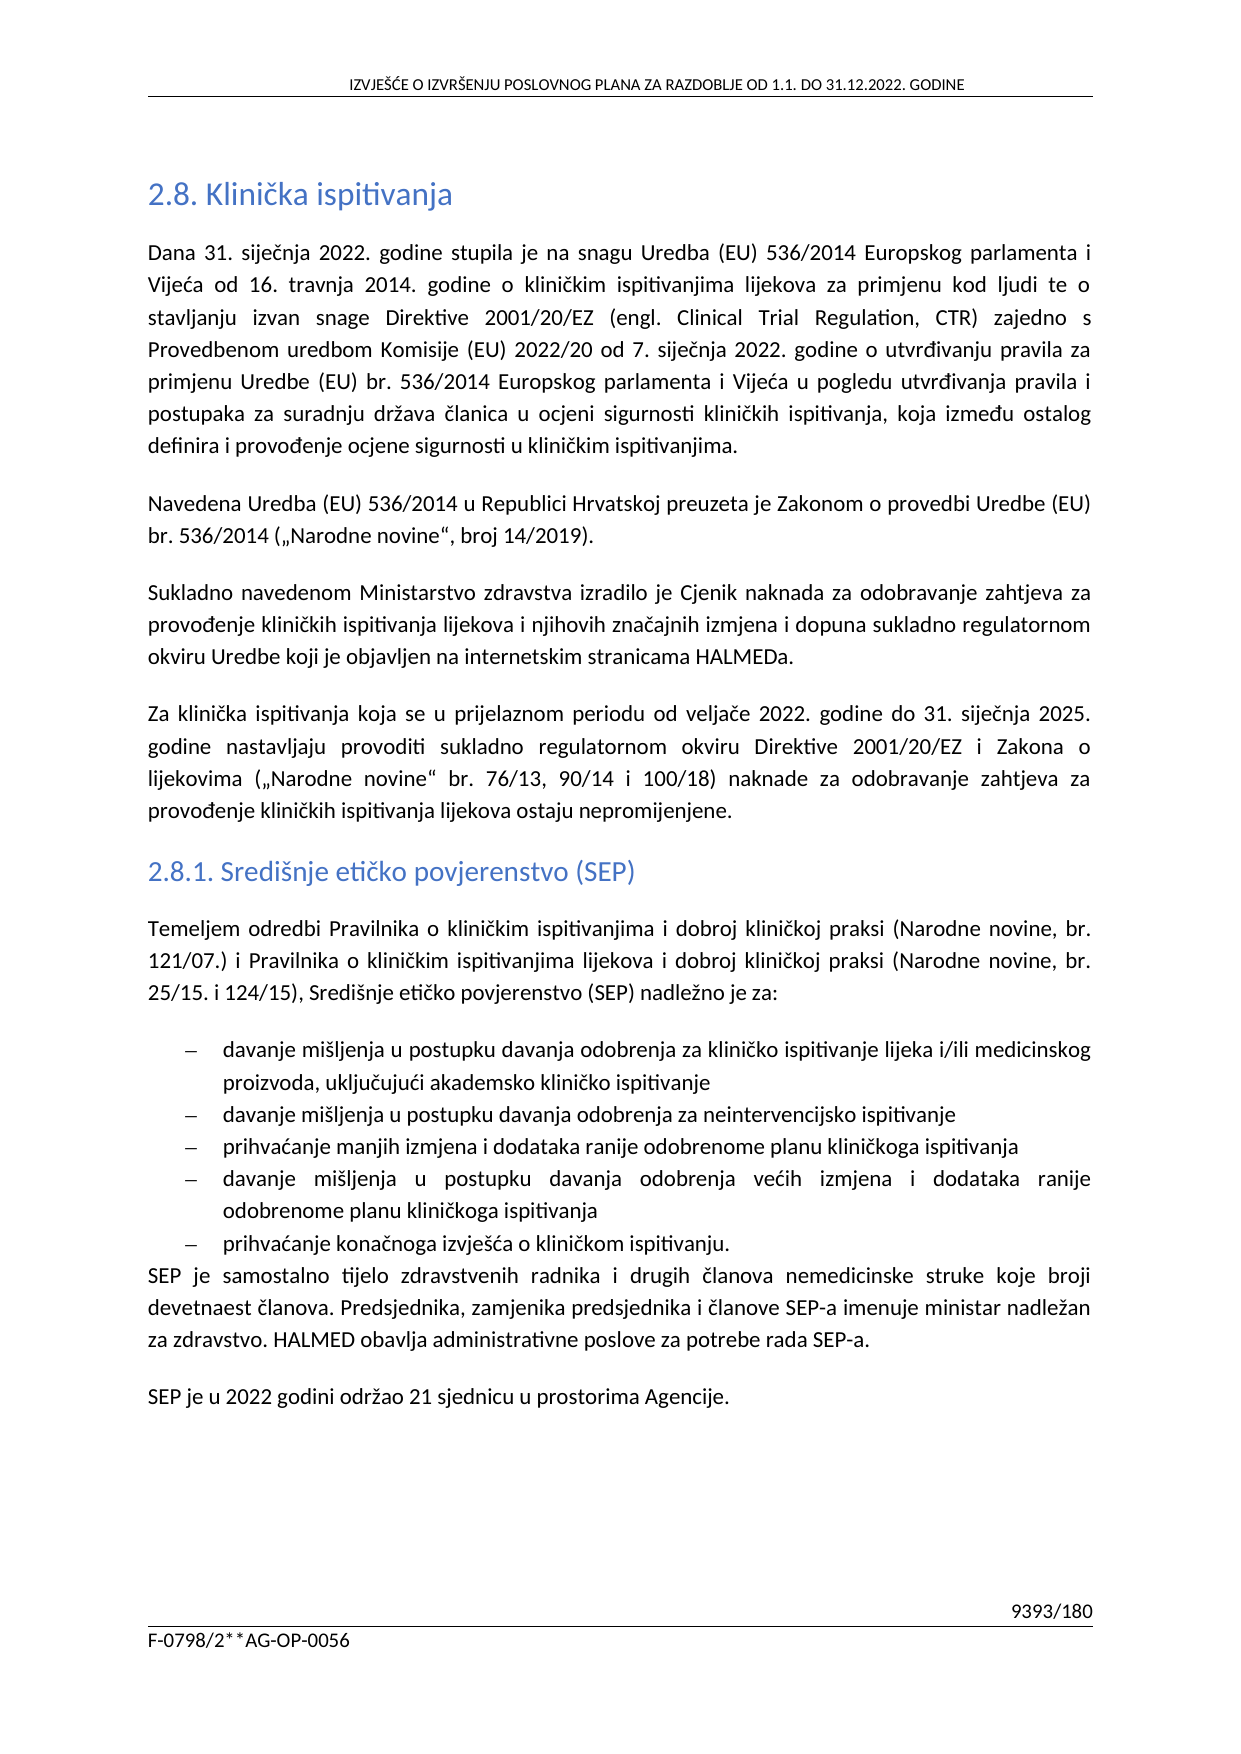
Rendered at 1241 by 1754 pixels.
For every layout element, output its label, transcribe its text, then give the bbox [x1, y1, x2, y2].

list davanje mišljenja u postupku davanja odobrenja za neintervencijsko ispitivanje [185, 1100, 1093, 1128]
list davanje mišljenja u postupku davanja odobrenja za kliničko ispitivanje lijeka i/ili medicinskog proizvoda, uključujući akademsko kliničko ispitivanje [185, 1036, 1093, 1096]
text Dana 31. siječnja 2022. godine stupila je na snagu Uredba (EU) 536/2014 Europskog parlamenta i Vijeća od 16. travnja 2014. godine o kliničkim ispitivanjima lijekova za primjenu kod ljudi te o stavljanju izvan snage Direktive 2001/20/EZ (engl. Clinical Trial Regulation, CTR) zajedno s Provedbenom uredbom Komisije (EU) 2022/20 оd 7. siječnja 2022. godine o utvrđivanju pravila za primjenu Uredbe (EU) br. 536/2014 Europskog parlamenta i Vijeća u pogledu utvrđivanja pravila i postupaka za suradnju država članica u ocjeni sigurnosti kliničkih ispitivanja, koja između ostalog definira i provođenje ocjene sigurnosti u kliničkim ispitivanjima. [148, 238, 1093, 459]
subtitle 2.8. Klinička ispitivanja [148, 173, 1093, 213]
text Sukladno navedenom Ministarstvo zdravstva izradilo je Cjenik naknada za odobravanje zahtjeva za provođenje kliničkih ispitivanja lijekova i njihovih značajnih izmjena i dopuna sukladno regulatornom okviru Uredbe koji je objavljen na internetskim stranicama HALMEDa. [148, 578, 1093, 670]
text SEP je samostalno tijelo zdravstvenih radnika i drugih članova nemedicinske struke koje broji devetnaest članova. Predsjednika, zamjenika predsjednika i članove SEP-a imenuje ministar nadležan za zdravstvo. HALMED obavlja administrativne poslove za potrebe rada SEP-a. [148, 1261, 1093, 1353]
text Za klinička ispitivanja koja se u prijelaznom periodu od veljače 2022. godine do 31. siječnja 2025. godine nastavljaju provoditi sukladno regulatornom okviru Direktive 2001/20/EZ i Zakona o lijekovima („Narodne novine“ br. 76/13, 90/14 i 100/18) naknade za odobravanje zahtjeva za provođenje kliničkih ispitivanja lijekova ostaju nepromijenjene. [148, 699, 1093, 824]
subtitle 2.8.1. Središnje etičko povjerenstvo (SEP) [148, 853, 1093, 889]
text Navedena Uredba (EU) 536/2014 u Republici Hrvatskoj preuzeta je Zakonom o provedbi Uredbe (EU) br. 536/2014 („Narodne novine“, broj 14/2019). [148, 489, 1093, 549]
list prihvaćanje konačnoga izvješća o kliničkom ispitivanju. [185, 1229, 1093, 1257]
text SEP je u 2022 godini održao 21 sjednicu u prostorima Agencije. [148, 1382, 1093, 1410]
list prihvaćanje manjih izmjena i dodataka ranije odobrenome planu kliničkoga ispitivanja [185, 1132, 1093, 1160]
text Temeljem odredbi Pravilnika o kliničkim ispitivanjima i dobroj kliničkoj praksi (Narodne novine, br. 121/07.) i Pravilnika o kliničkim ispitivanjima lijekova i dobroj kliničkoj praksi (Narodne novine, br. 25/15. i 124/15), Središnje etičko povjerenstvo (SEP) nadležno je za: [148, 914, 1093, 1006]
list davanje mišljenja u postupku davanja odobrenja većih izmjena i dodataka ranije odobrenome planu kliničkoga ispitivanja [185, 1164, 1093, 1224]
